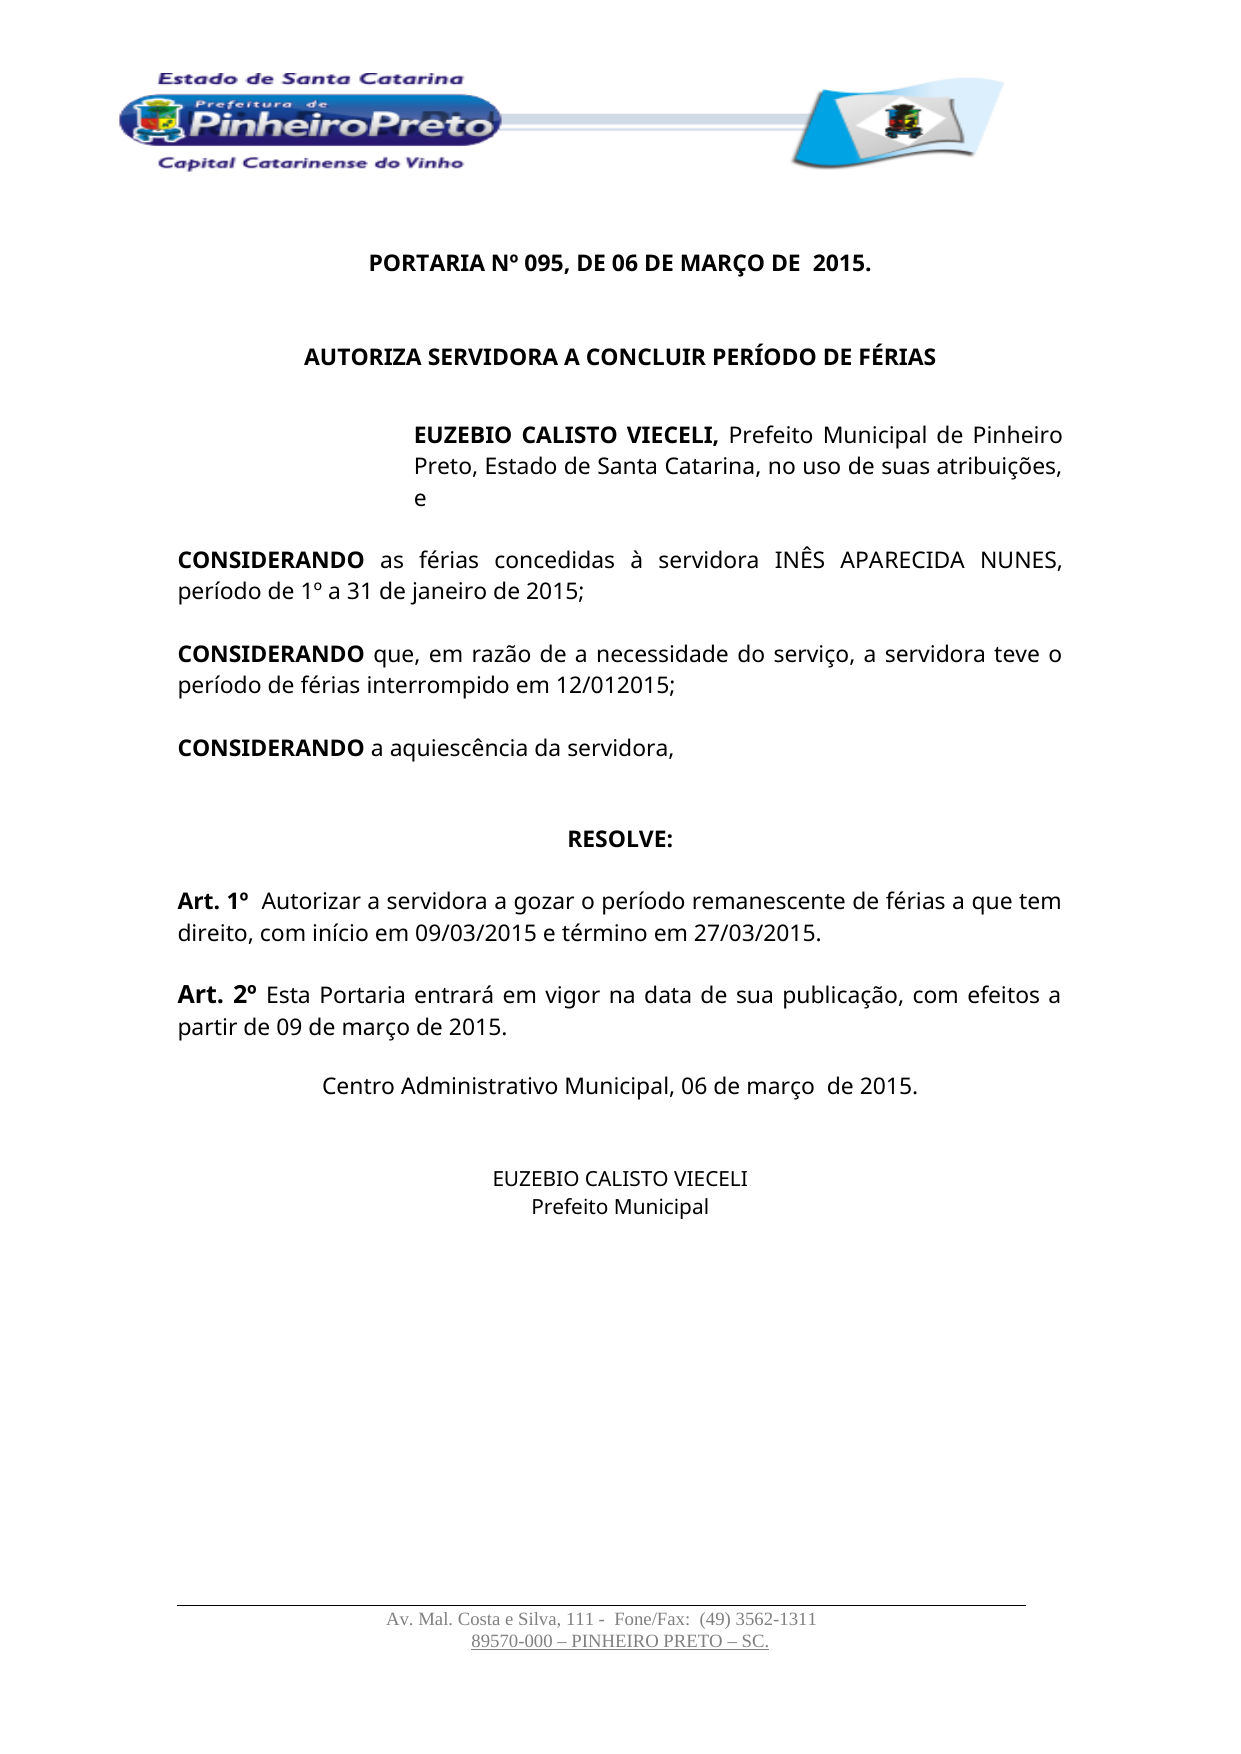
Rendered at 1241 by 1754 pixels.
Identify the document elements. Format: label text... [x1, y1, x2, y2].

text Art. 2º Esta Portaria entrará em vigor na data de sua publicação, com efeitos a partir de 09 de março de 2015. [177, 976, 1063, 1042]
picture [118, 73, 1004, 172]
text Art. 1º Autorizar a servidora a gozar o período remanescente de férias a que tem direito, com início em 09/03/2015 e término em 27/03/2015. [177, 885, 1063, 948]
text Prefeito Municipal [177, 1192, 1063, 1221]
text CONSIDERANDO as férias concedidas à servidora INÊS APARECIDA NUNES, período de 1º a 31 de janeiro de 2015; [177, 544, 1063, 606]
text EUZEBIO CALISTO VIECELI [177, 1164, 1063, 1192]
text CONSIDERANDO a aquiescência da servidora, [177, 731, 1063, 763]
subtitle PORTARIA Nº 095, DE 06 DE MARÇO DE 2015. [177, 247, 1063, 278]
text CONSIDERANDO que, em razão de a necessidade do serviço, a servidora teve o período de férias interrompido em 12/012015; [177, 638, 1063, 700]
text RESOLVE: [177, 823, 1063, 854]
text EUZEBIO CALISTO VIECELI, Prefeito Municipal de Pinheiro Preto, Estado de Santa Catarina, no uso de suas atribuições, e [413, 419, 1063, 513]
text AUTORIZA SERVIDORA A CONCLUIR PERÍODO DE FÉRIAS [177, 341, 1063, 372]
text Centro Administrativo Municipal, 06 de março de 2015. [177, 1070, 1063, 1101]
